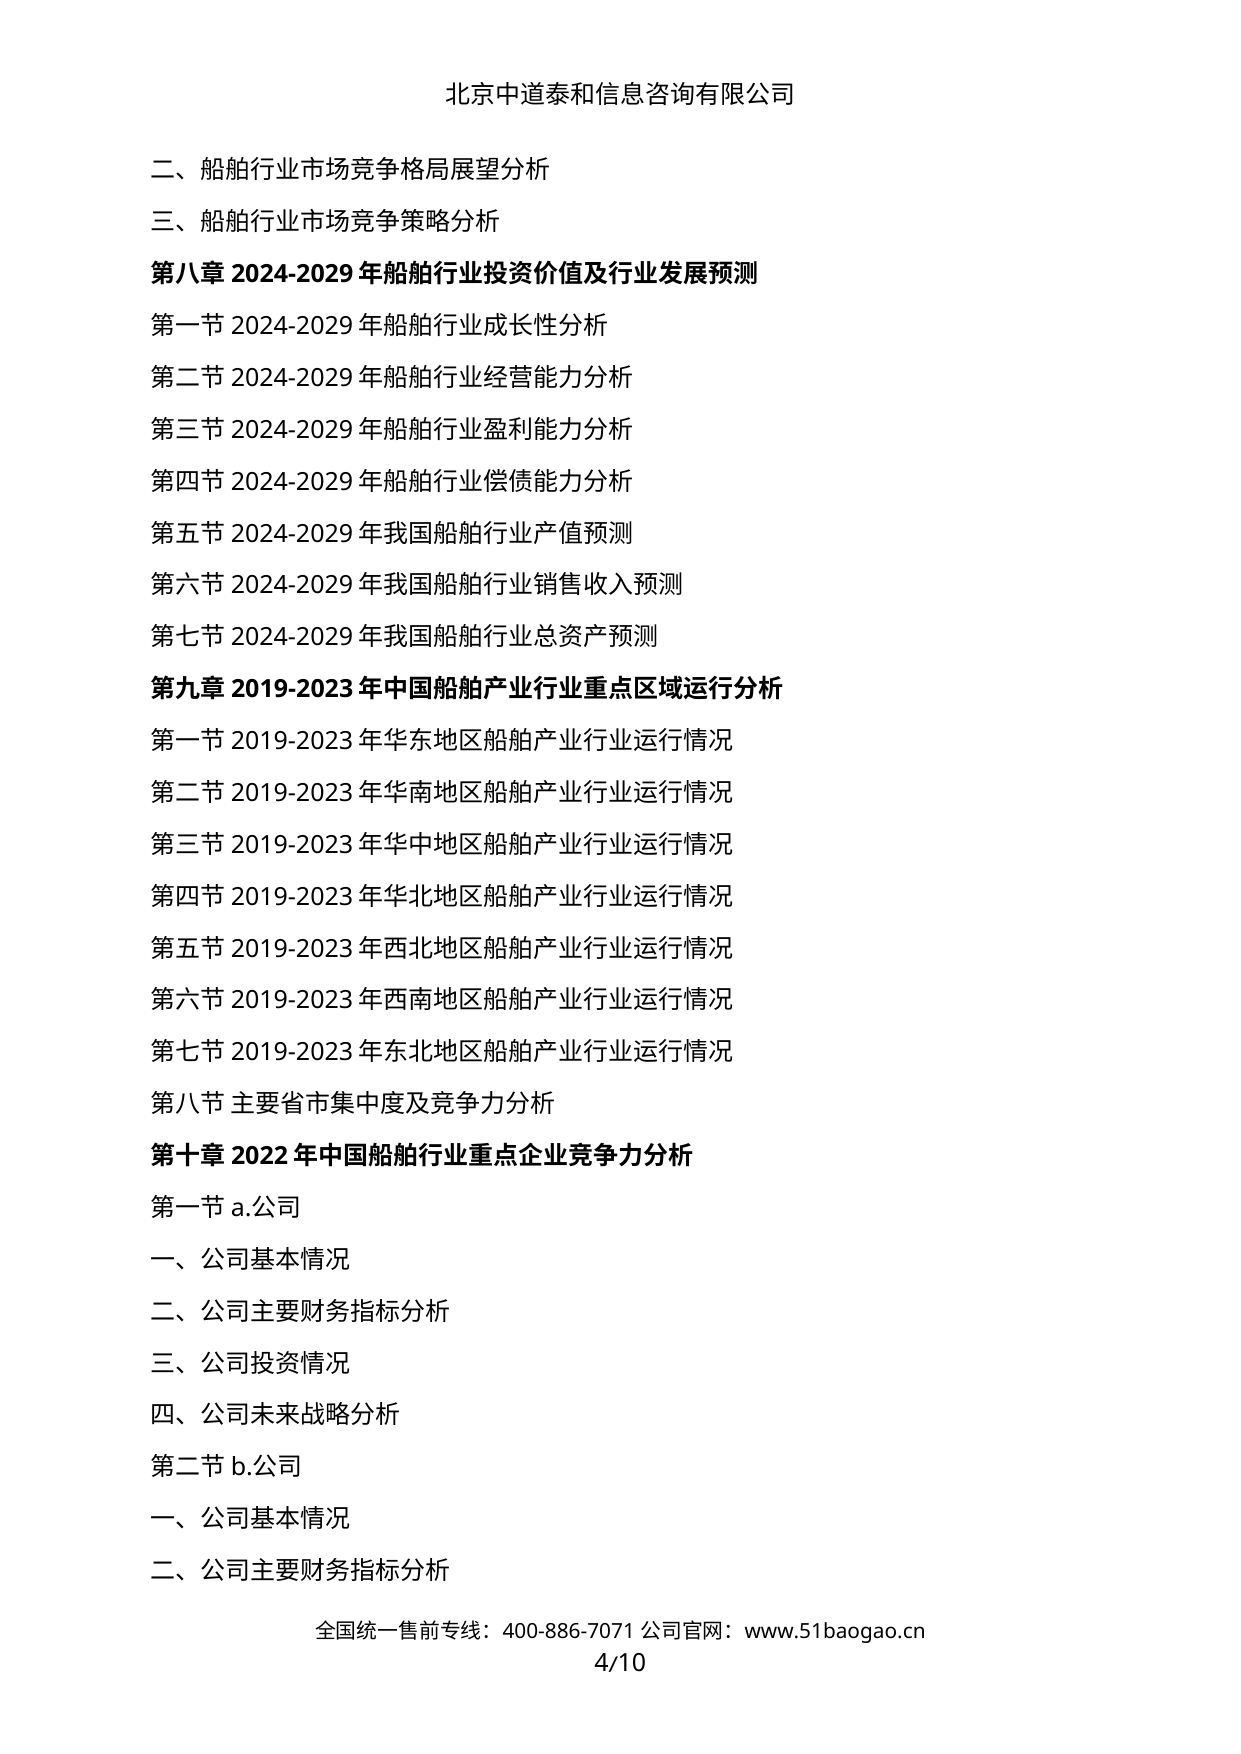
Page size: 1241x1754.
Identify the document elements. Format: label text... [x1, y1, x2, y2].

text 第七节 2024-2029年我国船舶行业总资产预测 [150, 617, 1090, 653]
text 第十章 2022年中国船舶行业重点企业竞争力分析 [150, 1136, 1090, 1172]
text 第四节 2024-2029年船舶行业偿债能力分析 [150, 461, 1090, 497]
text 二、公司主要财务指标分析 [150, 1551, 1090, 1587]
text 第八章 2024-2029年船舶行业投资价值及行业发展预测 [150, 254, 1090, 290]
text 二、船舶行业市场竞争格局展望分析 [150, 150, 1090, 186]
text 第六节 2024-2029年我国船舶行业销售收入预测 [150, 565, 1090, 601]
text 三、船舶行业市场竞争策略分析 [150, 202, 1090, 238]
text 二、公司主要财务指标分析 [150, 1291, 1090, 1327]
text 第五节 2019-2023年西北地区船舶产业行业运行情况 [150, 928, 1090, 964]
text 第六节 2019-2023年西南地区船舶产业行业运行情况 [150, 980, 1090, 1016]
text 第八节 主要省市集中度及竞争力分析 [150, 1084, 1090, 1120]
text 第二节 2024-2029年船舶行业经营能力分析 [150, 357, 1090, 394]
text 第二节 2019-2023年华南地区船舶产业行业运行情况 [150, 772, 1090, 809]
text 第七节 2019-2023年东北地区船舶产业行业运行情况 [150, 1032, 1090, 1068]
text 第二节 b.公司 [150, 1447, 1090, 1483]
text 一、公司基本情况 [150, 1239, 1090, 1276]
text 第一节 a.公司 [150, 1187, 1090, 1224]
text 第一节 2024-2029年船舶行业成长性分析 [150, 306, 1090, 342]
text 第三节 2019-2023年华中地区船舶产业行业运行情况 [150, 824, 1090, 861]
text 第三节 2024-2029年船舶行业盈利能力分析 [150, 409, 1090, 446]
text 一、公司基本情况 [150, 1499, 1090, 1535]
text 四、公司未来战略分析 [150, 1395, 1090, 1431]
text 第九章 2019-2023年中国船舶产业行业重点区域运行分析 [150, 669, 1090, 705]
text 第四节 2019-2023年华北地区船舶产业行业运行情况 [150, 876, 1090, 912]
text 第五节 2024-2029年我国船舶行业产值预测 [150, 513, 1090, 549]
text 三、公司投资情况 [150, 1343, 1090, 1379]
text 第一节 2019-2023年华东地区船舶产业行业运行情况 [150, 721, 1090, 757]
